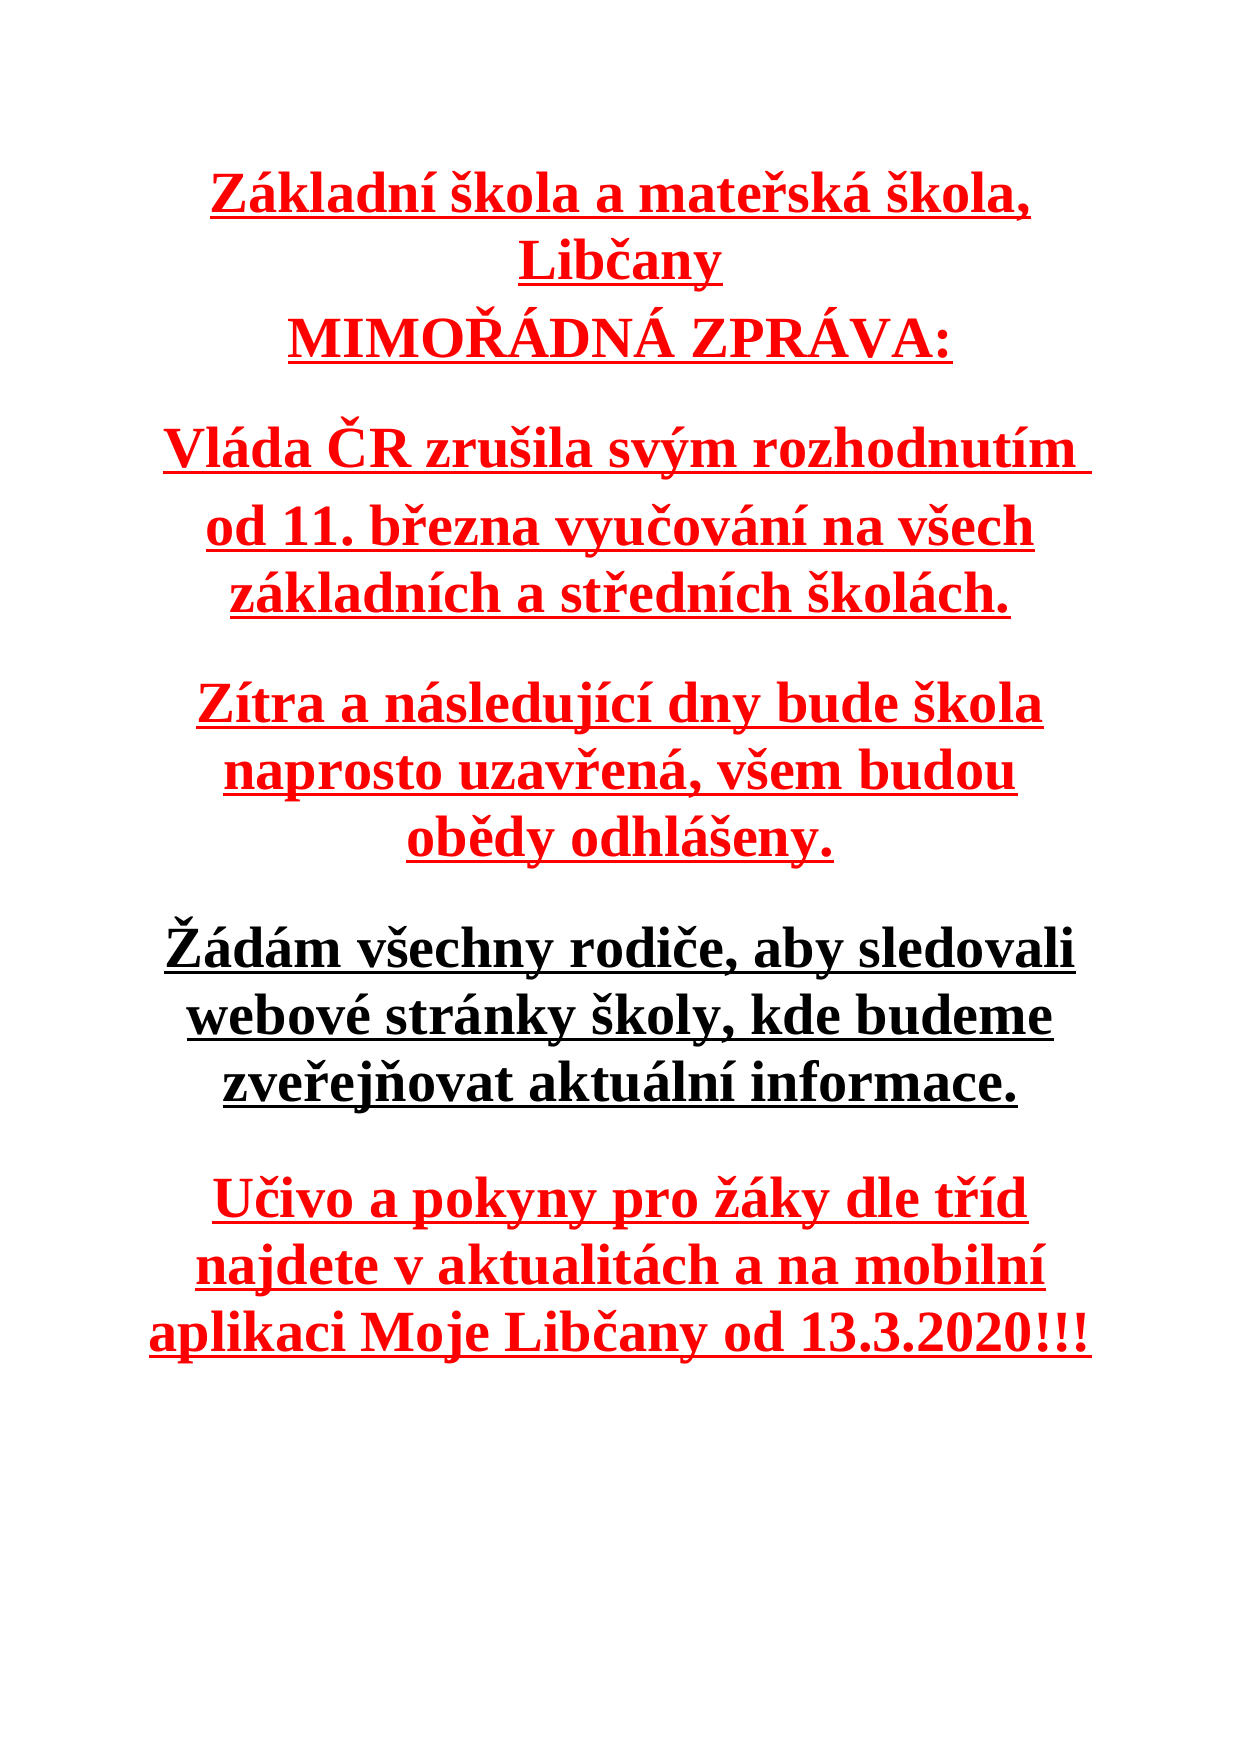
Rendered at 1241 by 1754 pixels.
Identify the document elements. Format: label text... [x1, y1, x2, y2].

text MIMOŘÁDNÁ ZPRÁVA: [148, 303, 1093, 370]
text Žádám všechny rodiče, aby sledovali webové stránky školy, kde budeme zveřejňovat aktuální informace. [148, 912, 1093, 1114]
text Vláda ČR zrušila svým rozhodnutím [148, 413, 1093, 481]
text Učivo a pokyny pro žáky dle tříd najdete v aktualitách a na mobilní aplikaci Moje Libčany od 13.3.2020!!! [148, 1163, 1093, 1364]
text od 11. března vyučování na všech základních a středních školách. [148, 491, 1093, 625]
text Zítra a následující dny bude škola naprosto uzavřená, všem budou obědy odhlášeny. [148, 667, 1093, 869]
text Základní škola a mateřská škola, Libčany [148, 158, 1093, 292]
